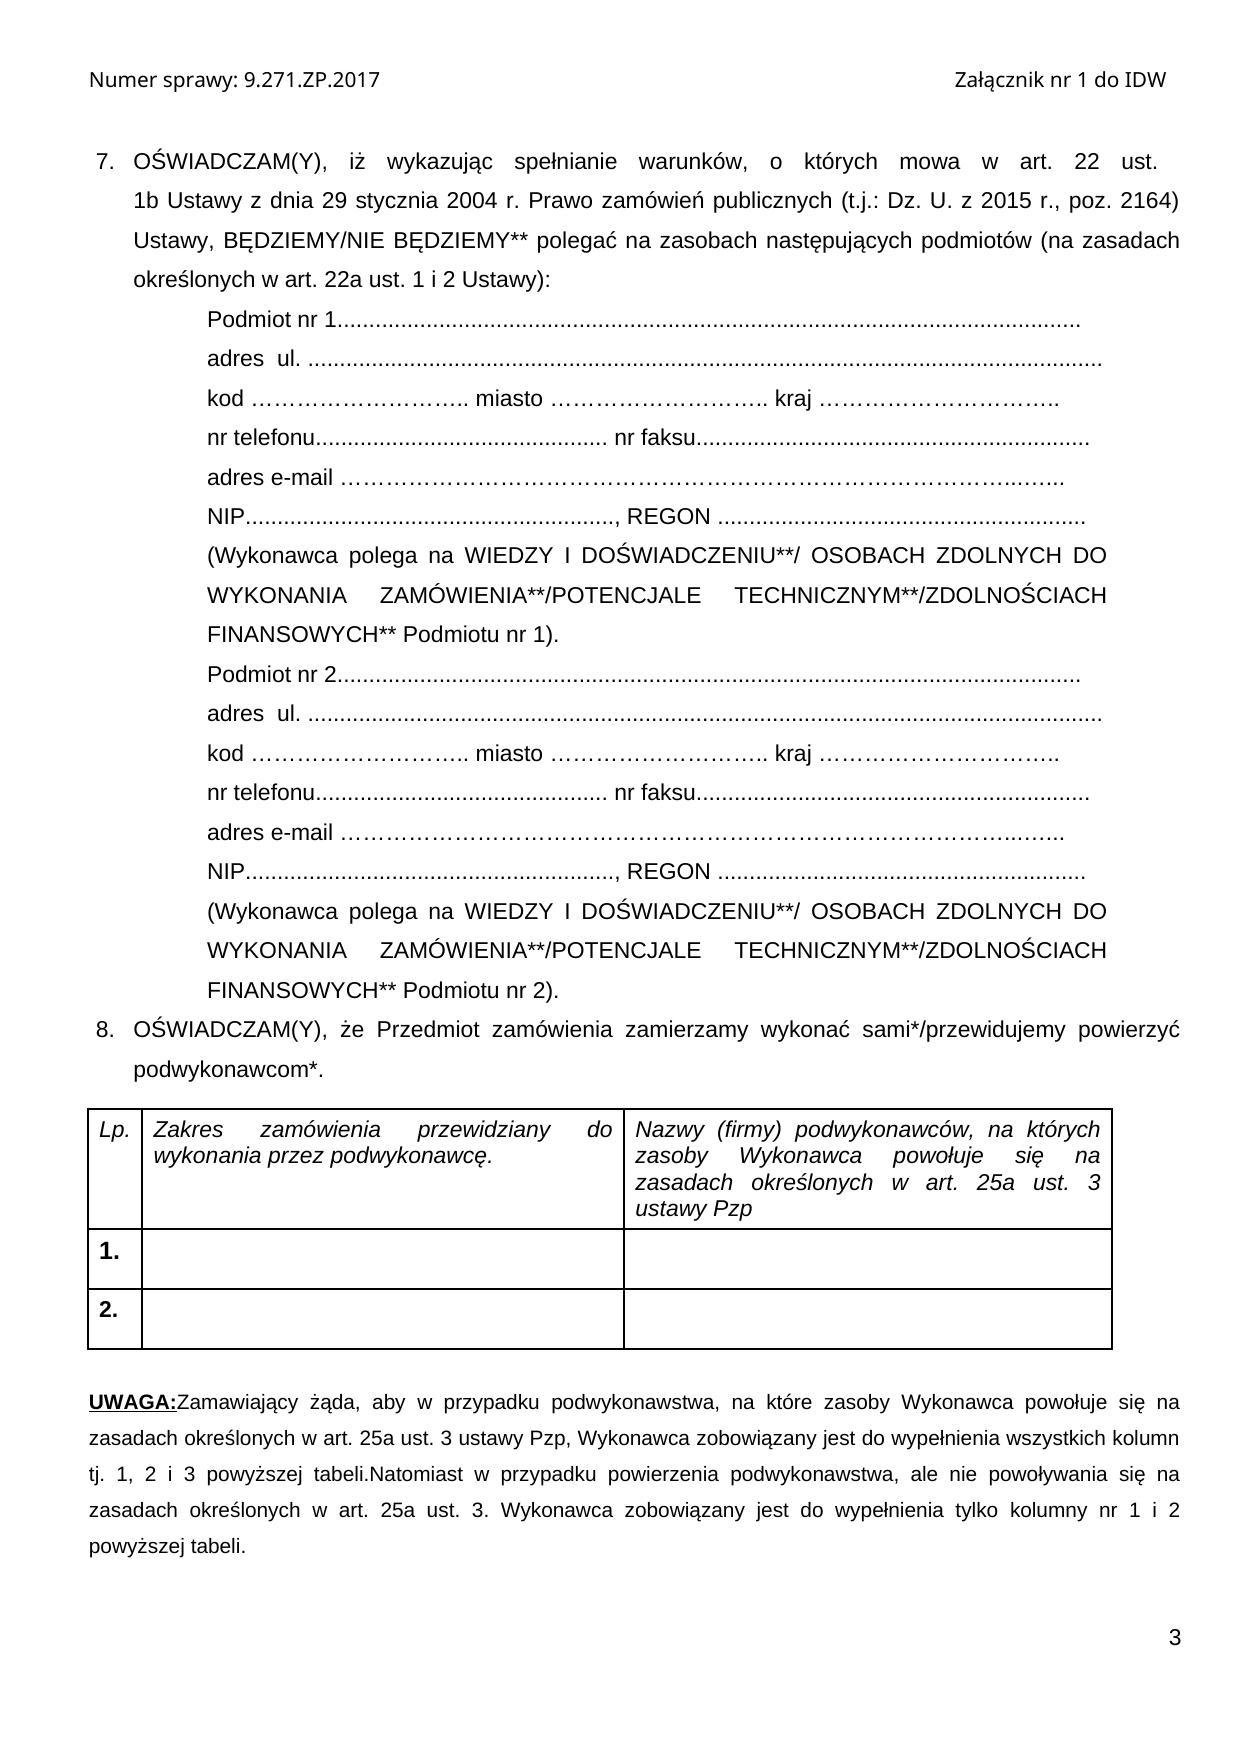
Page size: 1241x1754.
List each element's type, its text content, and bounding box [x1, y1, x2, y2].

text UWAGA:Zamawiający żąda, aby w przypadku podwykonawstwa, na które zasoby Wykonawca powołuje się na zasadach określonych w art. 25a ust. 3 ustawy Pzp, Wykonawca zobowiązany jest do wypełnienia wszystkich kolumn tj. 1, 2 i 3 powyższej tabeli.Natomiast w przypadku powierzenia podwykonawstwa, ale nie powoływania się na zasadach określonych w art. 25a ust. 3. Wykonawca zobowiązany jest do wypełnienia tylko kolumny nr 1 i 2 powyższej tabeli. [89, 1390, 1181, 1557]
table_cell 2. [89, 1290, 141, 1348]
list Podmiot nr 1..................................................................................................................... [207, 306, 1107, 332]
table_header Lp. [89, 1110, 141, 1228]
list (Wykonawca polega na WIEDZY I DOŚWIADCZENIU**/ OSOBACH ZDOLNYCH DO WYKONANIA ZAMÓWIENIA**/POTENCJALE TECHNICZNYM**/ZDOLNOŚCIACH FINANSOWYCH** Podmiotu nr 2). [207, 898, 1107, 1003]
table_cell [625, 1230, 1111, 1288]
list nr telefonu.............................................. nr faksu.............................................................. [207, 424, 1107, 450]
table_cell [143, 1230, 623, 1288]
list OŚWIADCZAM(Y), iż wykazując spełnianie warunków, o których mowa w art. 22 ust. 1b Ustawy z dnia 29 stycznia 2004 r. Prawo zamówień publicznych (t.j.: Dz. U. z 2015 r., poz. 2164) Ustawy, BĘDZIEMY/NIE BĘDZIEMY** polegać na zasobach następujących podmiotów (na zasadach określonych w art. 22a ust. 1 i 2 Ustawy): [96, 148, 1181, 292]
list (Wykonawca polega na WIEDZY I DOŚWIADCZENIU**/ OSOBACH ZDOLNYCH DO WYKONANIA ZAMÓWIENIA**/POTENCJALE TECHNICZNYM**/ZDOLNOŚCIACH FINANSOWYCH** Podmiotu nr 1). [207, 542, 1107, 648]
list kod ……………………….. miasto ……………………….. kraj ………………………….. [207, 740, 1107, 766]
table_cell 1. [89, 1230, 141, 1288]
list adres ul. ............................................................................................................................. [207, 345, 1107, 371]
list kod ……………………….. miasto ……………………….. kraj ………………………….. [207, 384, 1107, 411]
list NIP.........................................................., REGON .......................................................... [207, 858, 1107, 885]
list OŚWIADCZAM(Y), że Przedmiot zamówienia zamierzamy wykonać sami*/przewidujemy powierzyć podwykonawcom*. [96, 1016, 1181, 1082]
table_header Zakres zamówienia przewidziany do wykonania przez podwykonawcę. [143, 1110, 623, 1228]
table_cell [625, 1290, 1111, 1348]
list adres e-mail ……………………………………………………………………………...…... [207, 819, 1107, 845]
list NIP.........................................................., REGON .......................................................... [207, 503, 1107, 529]
table_header Nazwy (firmy) podwykonawców, na których zasoby Wykonawca powołuje się na zasadach określonych w art. 25a ust. 3 ustawy Pzp [625, 1110, 1111, 1228]
table_cell [143, 1290, 623, 1348]
list adres ul. ............................................................................................................................. [207, 700, 1107, 727]
list adres e-mail ……………………………………………………………………………...…... [207, 463, 1107, 490]
list Podmiot nr 2..................................................................................................................... [207, 661, 1107, 687]
list nr telefonu.............................................. nr faksu.............................................................. [207, 779, 1107, 806]
